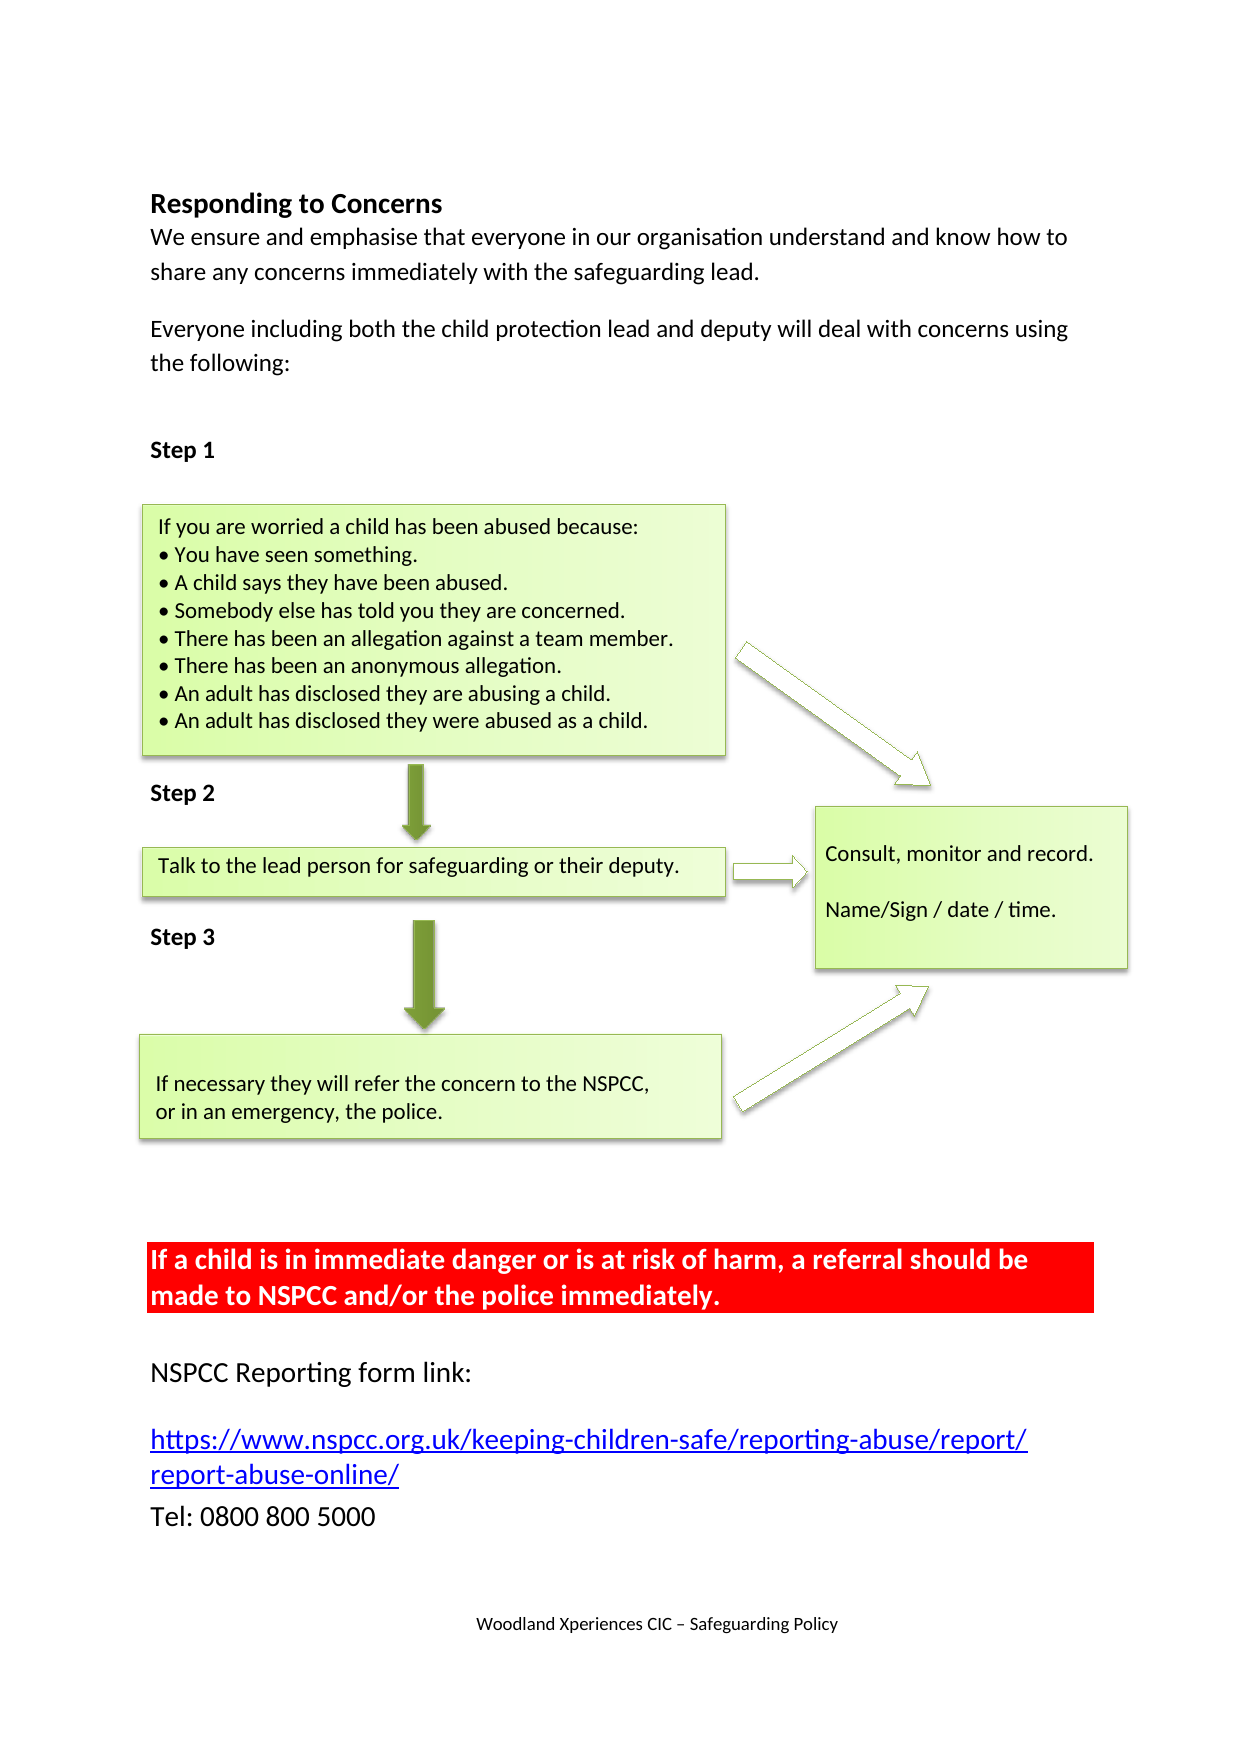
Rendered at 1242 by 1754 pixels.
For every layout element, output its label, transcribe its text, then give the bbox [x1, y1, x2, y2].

text Step 2 [150, 777, 680, 808]
text • Somebody else has told you they are concerned. [158, 596, 1106, 624]
text Tel: 0800 800 5000 [150, 1498, 1106, 1533]
text If a child is in immediate danger or is at risk of harm, a referral should be [150, 1241, 1106, 1277]
text NSPCC Reporting form link: [150, 1354, 1106, 1389]
picture [410, 765, 423, 777]
text Step 3 [150, 922, 680, 951]
text If you are worried a child has been abused because: [158, 512, 1106, 540]
text • There has been an anonymous allegation. [158, 652, 1106, 679]
text made to NSPCC and/or the police immediately. [150, 1277, 1106, 1312]
picture [134, 499, 939, 798]
text • An adult has disclosed they were abused as a child. [158, 707, 1106, 734]
text https://www.nspcc.org.uk/keeping-children-safe/reporting-abuse/report/report-abuse-online/ [150, 1421, 1106, 1492]
text Responding to Concerns [150, 185, 1106, 220]
picture [131, 801, 1135, 1150]
text Step 1 [150, 435, 1106, 464]
text Consult, monitor and record. Name/Sign / date / time. [825, 839, 1100, 923]
text • You have seen something. [158, 541, 1106, 568]
text • An adult has disclosed they are abusing a child. [158, 679, 1106, 707]
text • A child says they have been abused. [158, 568, 1106, 596]
text If necessary they will refer the concern to the NSPCC, or in an emergency, the police. [155, 1069, 659, 1126]
text Everyone including both the child protection lead and deputy will deal with concerns using the following: [150, 313, 1075, 378]
text We ensure and emphasise that everyone in our organisation understand and know how to share any concerns immediately with the safeguarding lead. [150, 221, 1074, 286]
picture [395, 915, 454, 922]
text • There has been an allegation against a team member. [158, 624, 1106, 652]
text Talk to the lead person for safeguarding or their deputy. [158, 851, 686, 879]
